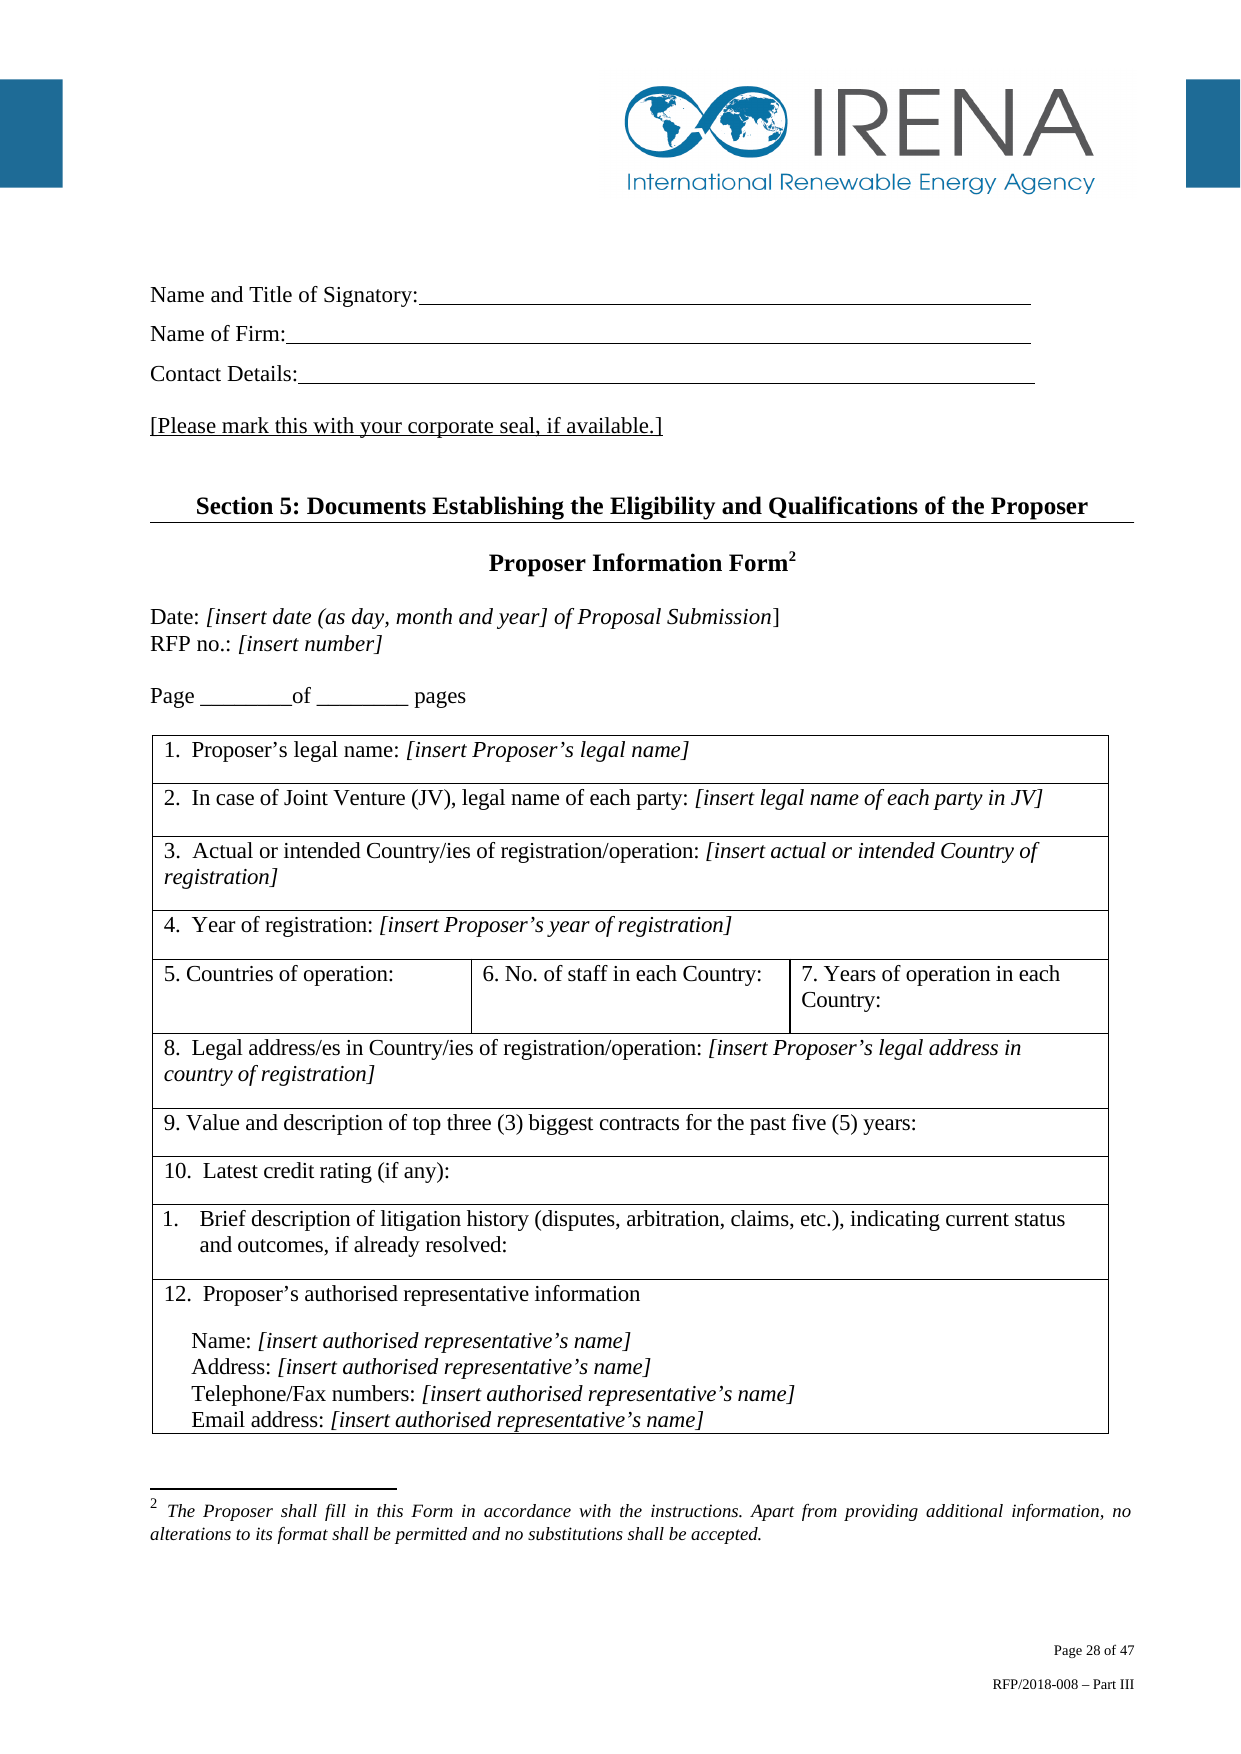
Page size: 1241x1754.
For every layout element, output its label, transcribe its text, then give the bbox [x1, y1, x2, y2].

table_cell 8. Legal address/es in Country/ies of registration/operation: [insert Proposer’s legal address in country of registration] [153, 1034, 1108, 1108]
table_cell 4. Year of registration: [insert Proposer’s year of registration] [153, 911, 1108, 958]
text RFP no.: [insert number] [150, 630, 1134, 656]
table_cell 3. Actual or intended Country/ies of registration/operation: [insert actual or intended Country of registration] [153, 837, 1108, 910]
text [Please mark this with your corporate seal, if available.] [150, 412, 1125, 439]
text Contact Details: [150, 359, 1125, 386]
text Name of Firm: [150, 320, 1125, 346]
table_cell 12. Proposer’s authorised representative information Name: [insert authorised representative’s name] Address: [insert authorised representative’s name] Telephone/Fax numbers: [insert authorised representative’s name] Email address: [insert authorised representative’s name] [153, 1280, 1108, 1432]
table_cell 6. No. of staff in each Country: [472, 960, 789, 1033]
table_cell 5. Countries of operation: [153, 960, 471, 1033]
table_cell 2. In case of Joint Venture (JV), legal name of each party: [insert legal name of each party in JV] [153, 784, 1108, 836]
table_cell 7. Years of operation in each Country: [791, 960, 1108, 1033]
text Page ________of ________ pages [150, 682, 1134, 709]
table_header 1. Proposer’s legal name: [insert Proposer’s legal name] [153, 736, 1108, 783]
table_cell 10. Latest credit rating (if any): [153, 1157, 1108, 1204]
table_cell 9. Value and description of top three (3) biggest contracts for the past five (5) years: [153, 1109, 1108, 1156]
text Proposer Information Form [150, 548, 1134, 577]
table_cell Brief description of litigation history (disputes, arbitration, claims, etc.), indicating current status and outcomes, if already resolved: [153, 1205, 1108, 1279]
text Name and Title of Signatory: [150, 281, 1125, 307]
text Date: [insert date (as day, month and year] of Proposal Submission] [150, 603, 1134, 630]
picture [599, 68, 1138, 199]
subtitle Section 5: Documents Establishing the Eligibility and Qualifications of the Proposer [150, 491, 1134, 522]
